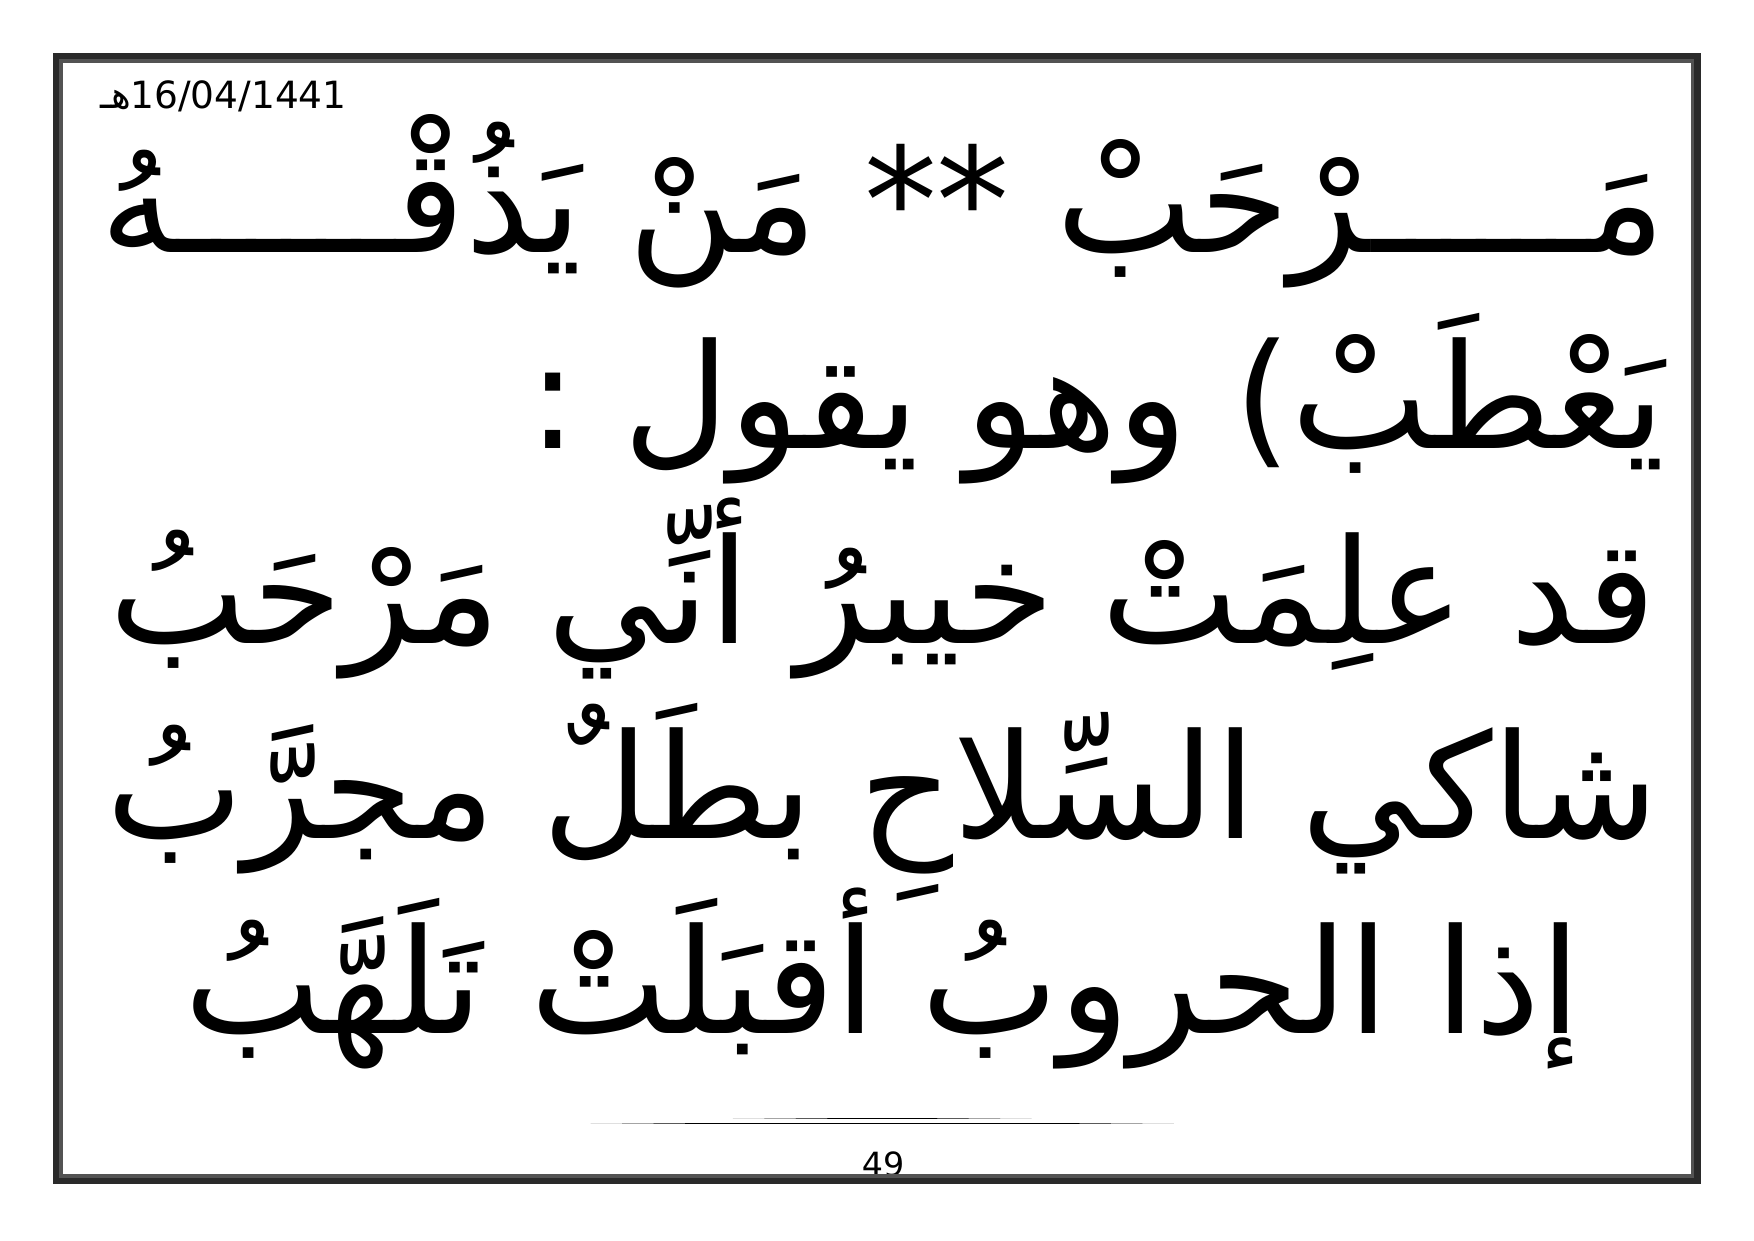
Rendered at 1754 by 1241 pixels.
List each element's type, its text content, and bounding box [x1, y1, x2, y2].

text قد علِمَتْ خيبرُ أنِّي مَرْحَبُ [100, 508, 1665, 678]
text إذا الحروبُ أقبَلَتْ تَلَهَّبُ [100, 898, 1665, 1068]
text شاكي السِّلاحِ بطَلٌ مجرَّبُ [100, 703, 1665, 873]
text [100, 117, 1665, 482]
